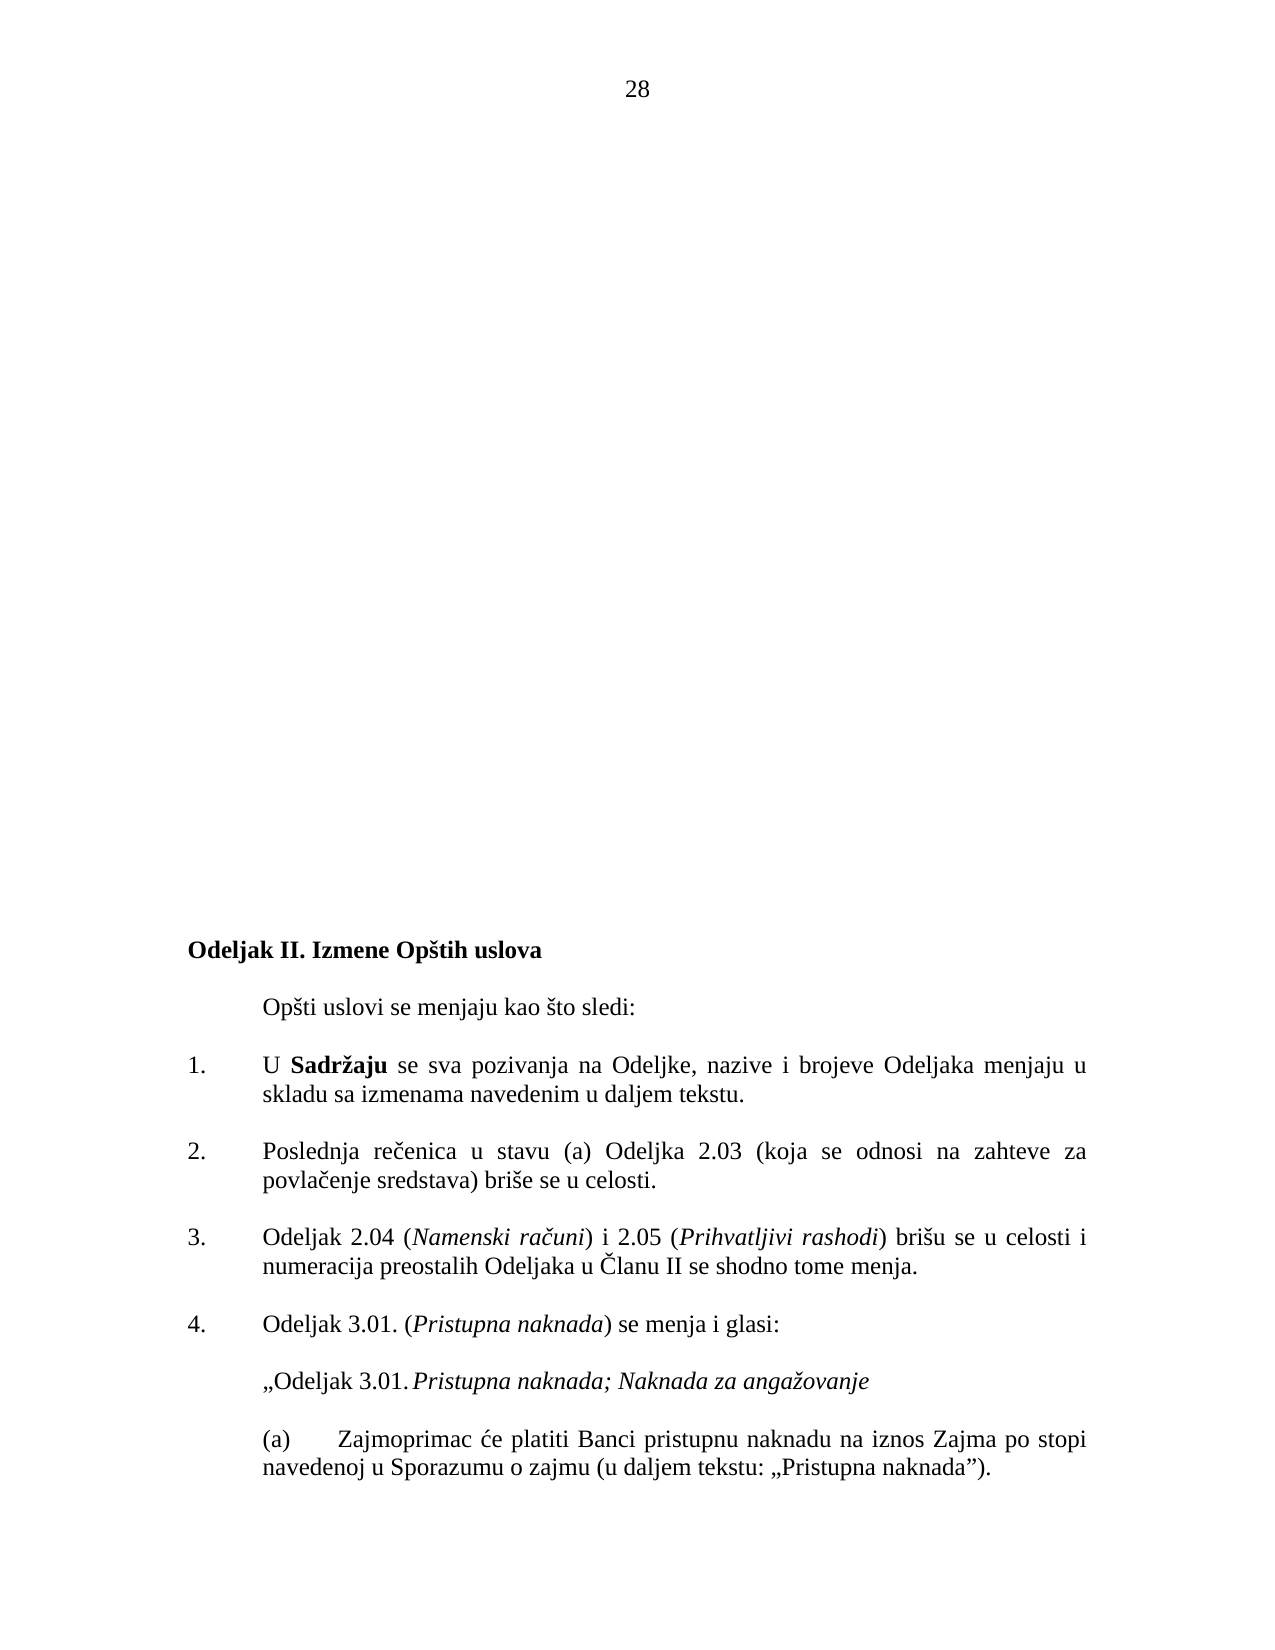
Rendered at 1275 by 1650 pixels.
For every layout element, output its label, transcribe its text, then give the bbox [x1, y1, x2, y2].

text (a) Zajmoprimac će platiti Banci pristupnu naknadu na iznos Zajma po stopi navedenoj u Sporazumu o zajmu (u daljem tekstu: „Pristupna naknada”). [262, 1424, 1087, 1481]
text Odeljak II. Izmene Opštih uslova [187, 935, 1087, 964]
text 3. Odeljak 2.04 (Namenski računi) i 2.05 (Prihvatljivi rashodi) brišu se u celosti i numeracija preostalih Odeljaka u Članu II se shodno tome menja. [187, 1222, 1087, 1280]
text Opšti uslovi se menjaju kao što sledi: [187, 992, 1087, 1021]
text 1. U Sadržaju se sva pozivanja na Odeljke, nazive i brojeve Odeljaka menjaju u skladu sa izmenama navedenim u daljem tekstu. [187, 1050, 1087, 1107]
text „Odeljak 3.01. Pristupna naknada; Naknada za angažovanje [187, 1366, 1087, 1395]
text 2. Poslednja rečenica u stavu (a) Odeljka 2.03 (koja se odnosi na zahteve za povlačenje sredstava) briše se u celosti. [187, 1136, 1087, 1194]
text 4. Odeljak 3.01. (Pristupna naknada) se menja i glasi: [187, 1309, 1087, 1337]
